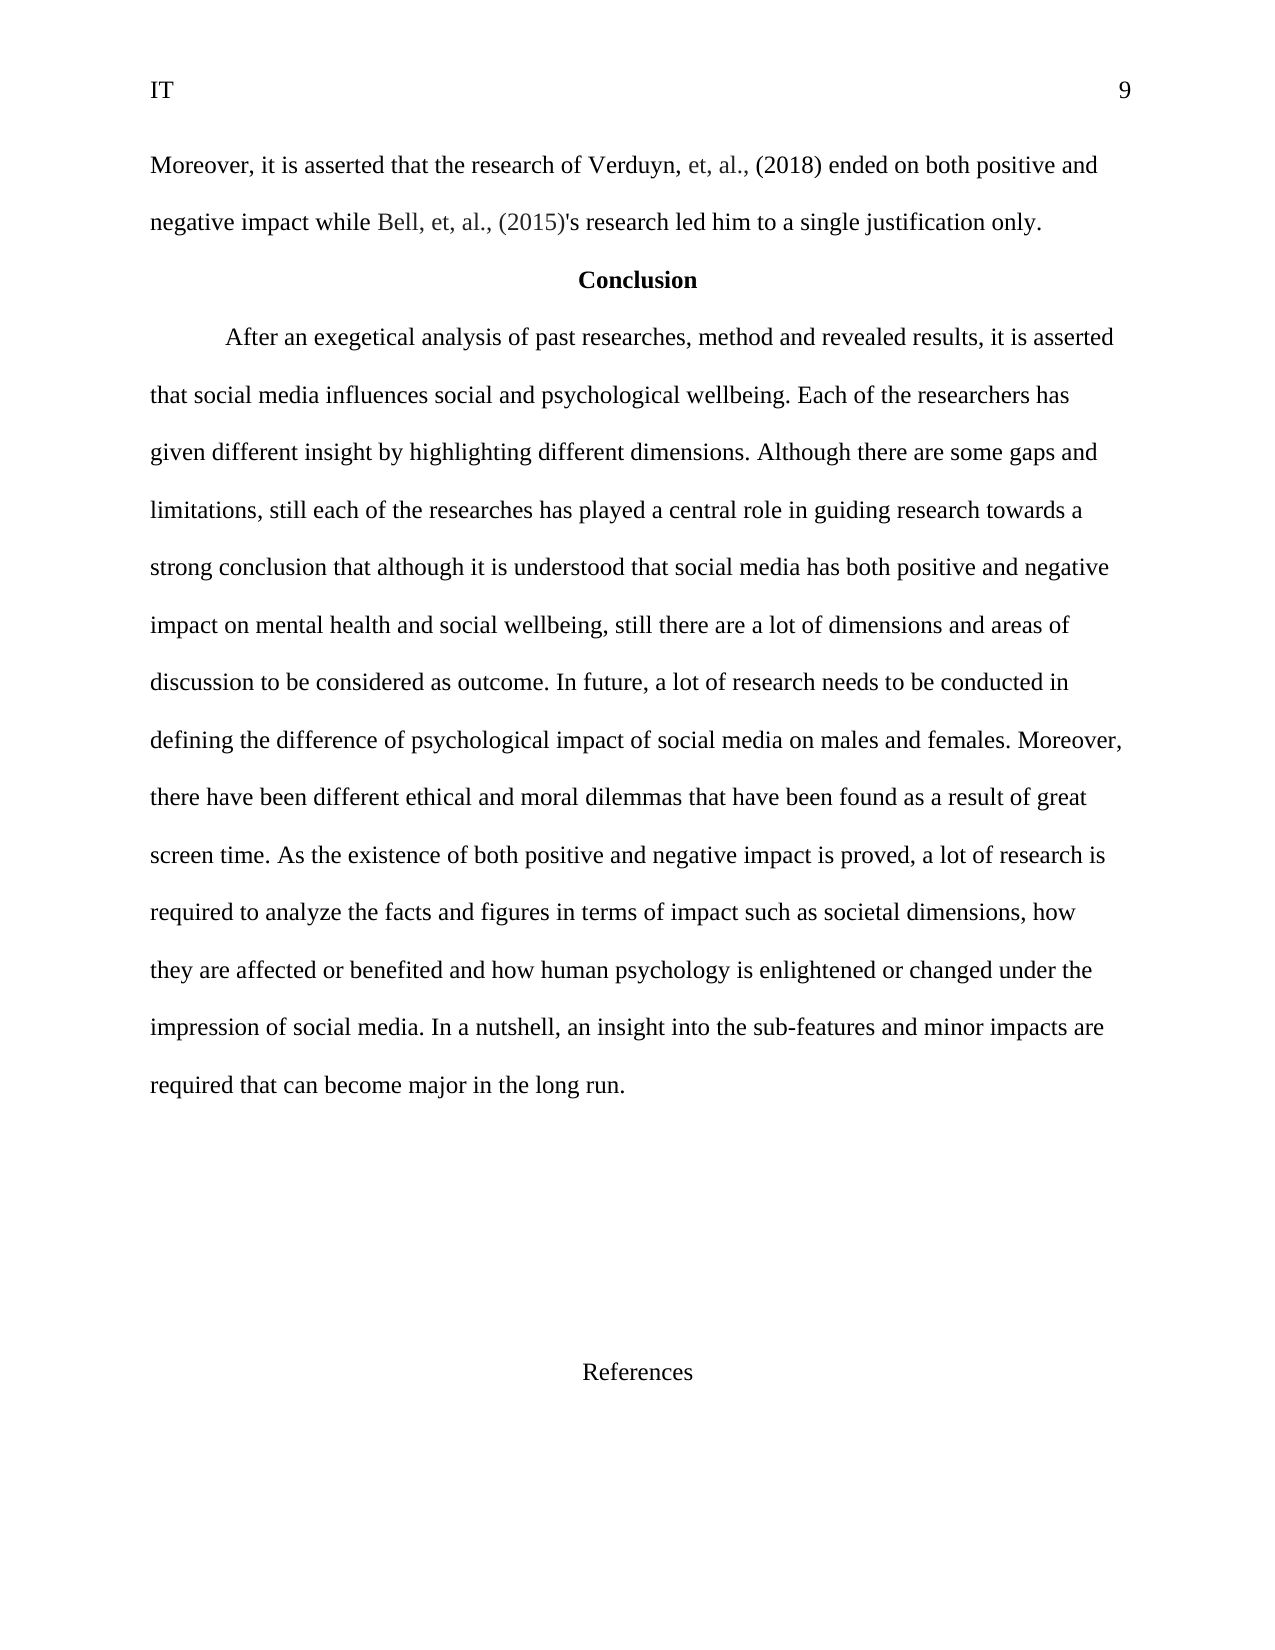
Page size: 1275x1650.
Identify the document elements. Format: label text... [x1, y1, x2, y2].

text References [150, 1357, 1125, 1386]
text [150, 150, 1125, 236]
text Conclusion [150, 265, 1125, 294]
text After an exegetical analysis of past researches, method and revealed results, it is asserted that social media influences social and psychological wellbeing. Each of the researchers has given different insight by highlighting different dimensions. Although there are some gaps and limitations, still each of the researches has played a central role in guiding research towards a strong conclusion that although it is understood that social media has both positive and negative impact on mental health and social wellbeing, still there are a lot of dimensions and areas of discussion to be considered as outcome. In future, a lot of research needs to be conducted in defining the difference of psychological impact of social media on males and females. Moreover, there have been different ethical and moral dilemmas that have been found as a result of great screen time. As the existence of both positive and negative impact is proved, a lot of research is required to analyze the facts and figures in terms of impact such as societal dimensions, how they are affected or benefited and how human psychology is enlightened or changed under the impression of social media. In a nutshell, an insight into the sub-features and minor impacts are required that can become major in the long run. [150, 322, 1125, 1099]
